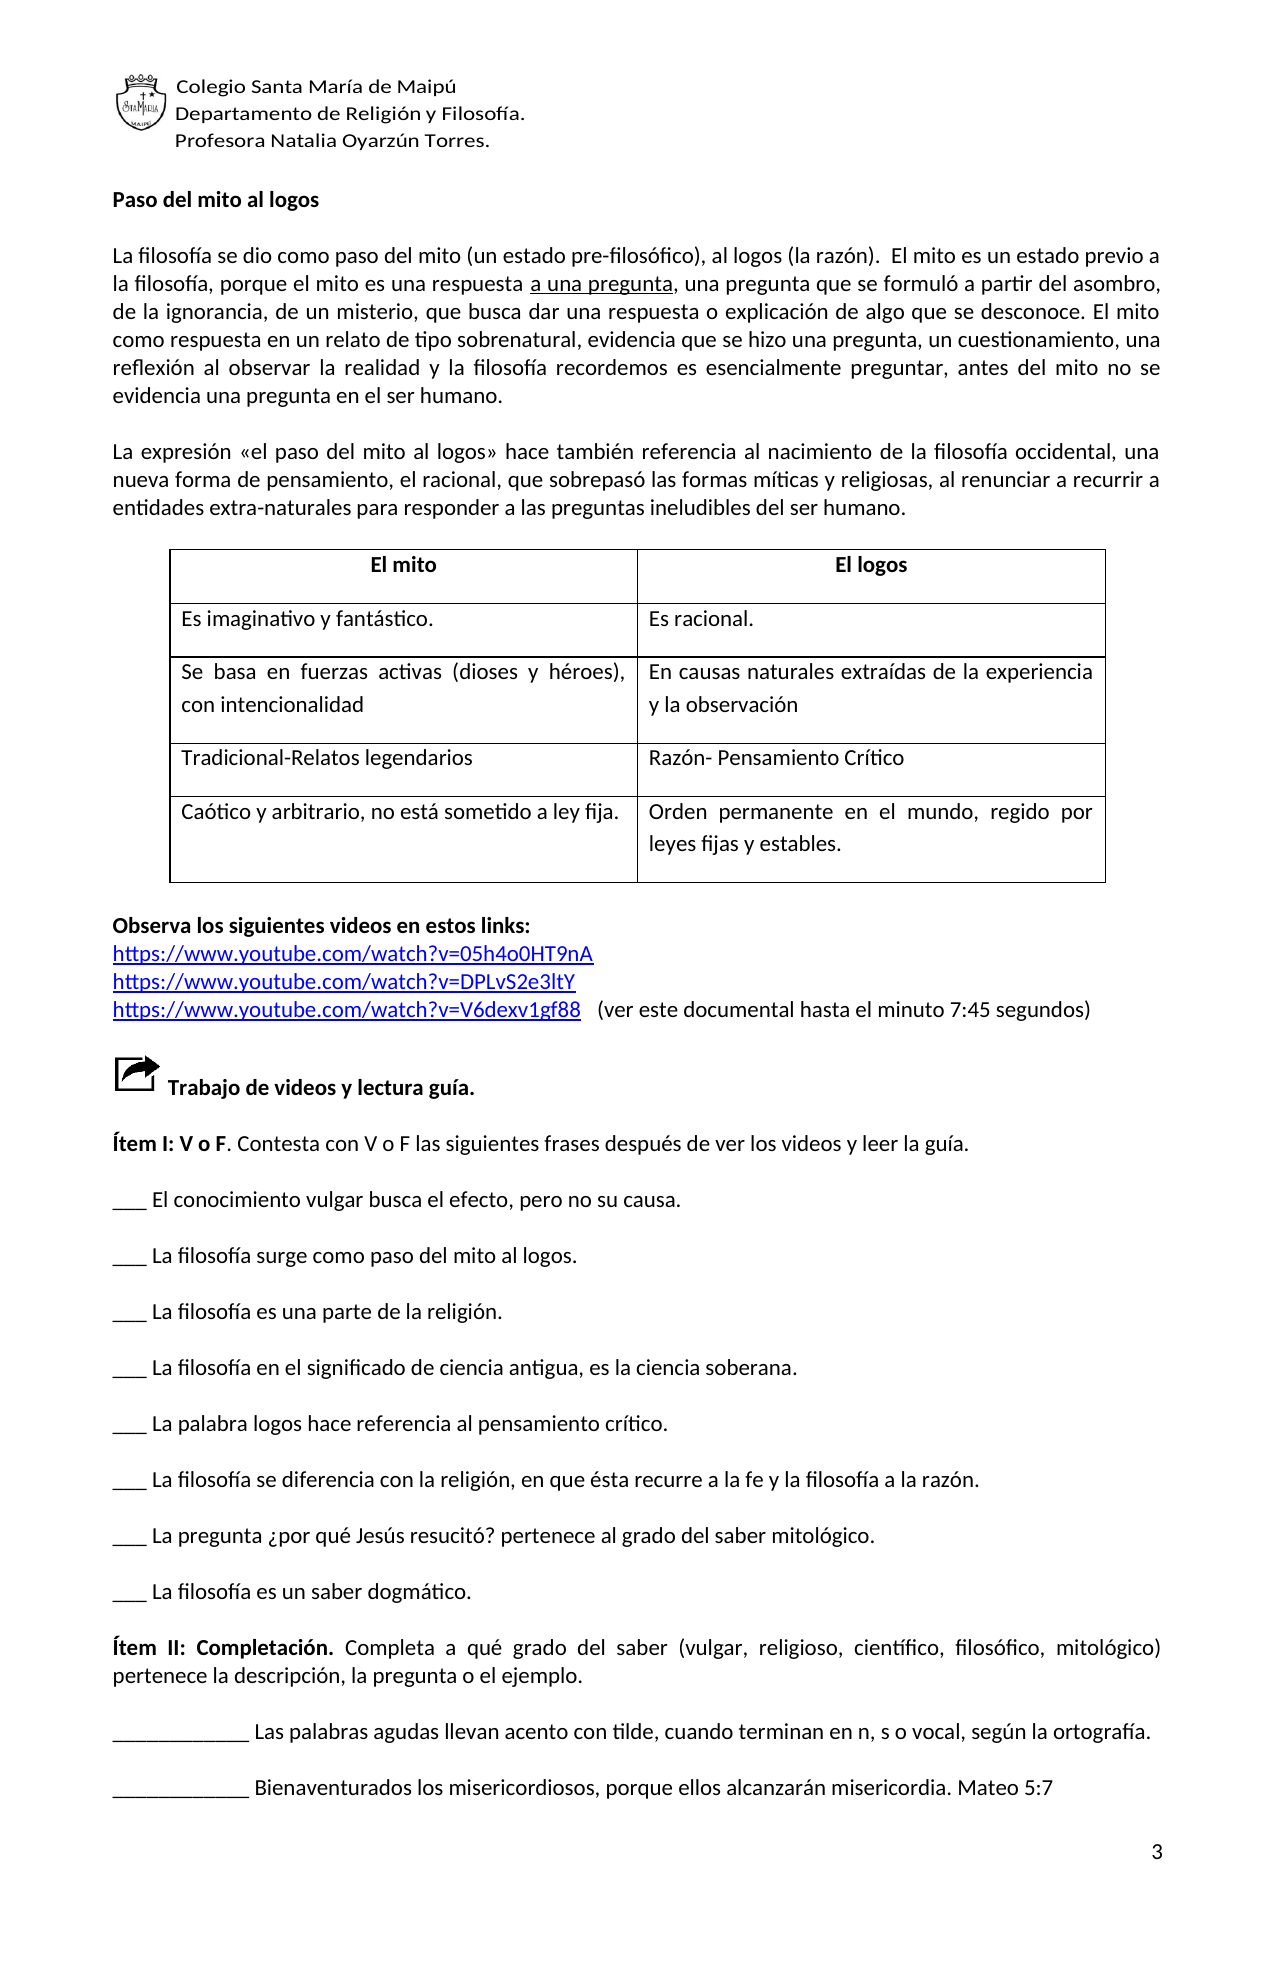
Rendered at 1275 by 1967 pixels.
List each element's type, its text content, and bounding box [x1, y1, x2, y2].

text ___ La filosofía en el significado de ciencia antigua, es la ciencia soberana. [112, 1353, 1162, 1381]
table_cell Caótico y arbitrario, no está sometido a ley fija. [171, 797, 637, 882]
table_cell Es imaginativo y fantástico. [171, 604, 637, 656]
text ___ El conocimiento vulgar busca el efecto, pero no su causa. [112, 1185, 1162, 1213]
text Ítem II: Completación. Completa a qué grado del saber (vulgar, religioso, científico, filosófico, mitológico) pertenece la descripción, la pregunta o el ejemplo. [112, 1633, 1162, 1689]
text ___ La palabra logos hace referencia al pensamiento crítico. [112, 1409, 1162, 1437]
text https://www.youtube.com/watch?v=DPLvS2e3ltY [112, 967, 1162, 995]
text ___ La filosofía se diferencia con la religión, en que ésta recurre a la fe y la filosofía a la razón. [112, 1465, 1162, 1493]
table_header El logos [638, 550, 1105, 603]
text Ítem I: V o F. Contesta con V o F las siguientes frases después de ver los videos y leer la guía. [112, 1129, 1162, 1157]
text Paso del mito al logos [112, 185, 1162, 213]
table_cell En causas naturales extraídas de la experiencia y la observación [638, 658, 1105, 742]
text https://www.youtube.com/watch?v=05h4o0HT9nA [112, 939, 1162, 967]
text La filosofía se dio como paso del mito (un estado pre-filosófico), al logos (la razón). El mito es un estado previo a la filosofía, porque el mito es una respuesta a una pregunta, una pregunta que se formuló a partir del asombro, de la ignorancia, de un misterio, que busca dar una respuesta o explicación de algo que se desconoce. El mito como respuesta en un relato de tipo sobrenatural, evidencia que se hizo una pregunta, un cuestionamiento, una reflexión al observar la realidad y la filosofía recordemos es esencialmente preguntar, antes del mito no se evidencia una pregunta en el ser humano. [112, 241, 1162, 409]
text ___ La filosofía es una parte de la religión. [112, 1297, 1162, 1325]
table_header El mito [171, 550, 637, 603]
text ____________ Las palabras agudas llevan acento con tilde, cuando terminan en n, s o vocal, según la ortografía. [112, 1717, 1162, 1745]
text Observa los siguientes videos en estos links: [112, 911, 1162, 939]
text Trabajo de videos y lectura guía. [112, 1051, 1162, 1101]
table_cell Se basa en fuerzas activas (dioses y héroes), con intencionalidad [171, 658, 637, 742]
table_cell Tradicional-Relatos legendarios [171, 744, 637, 796]
text ___ La pregunta ¿por qué Jesús resucitó? pertenece al grado del saber mitológico. [112, 1521, 1162, 1549]
table_cell Orden permanente en el mundo, regido por leyes fijas y estables. [638, 797, 1105, 882]
table_cell Razón- Pensamiento Crítico [638, 744, 1105, 796]
text ___ La filosofía surge como paso del mito al logos. [112, 1241, 1162, 1269]
picture [112, 1051, 163, 1095]
text ___ La filosofía es un saber dogmático. [112, 1577, 1162, 1605]
text https://www.youtube.com/watch?v=V6dexv1gf88 (ver este documental hasta el minuto 7:45 segundos) [112, 995, 1162, 1023]
text La expresión «el paso del mito al logos» hace también referencia al nacimiento de la filosofía occidental, una nueva forma de pensamiento, el racional, que sobrepasó las formas míticas y religiosas, al renunciar a recurrir a entidades extra-naturales para responder a las preguntas ineludibles del ser humano. [112, 437, 1162, 521]
table_cell Es racional. [638, 604, 1105, 656]
text ____________ Bienaventurados los misericordiosos, porque ellos alcanzarán misericordia. Mateo 5:7 [112, 1773, 1162, 1801]
